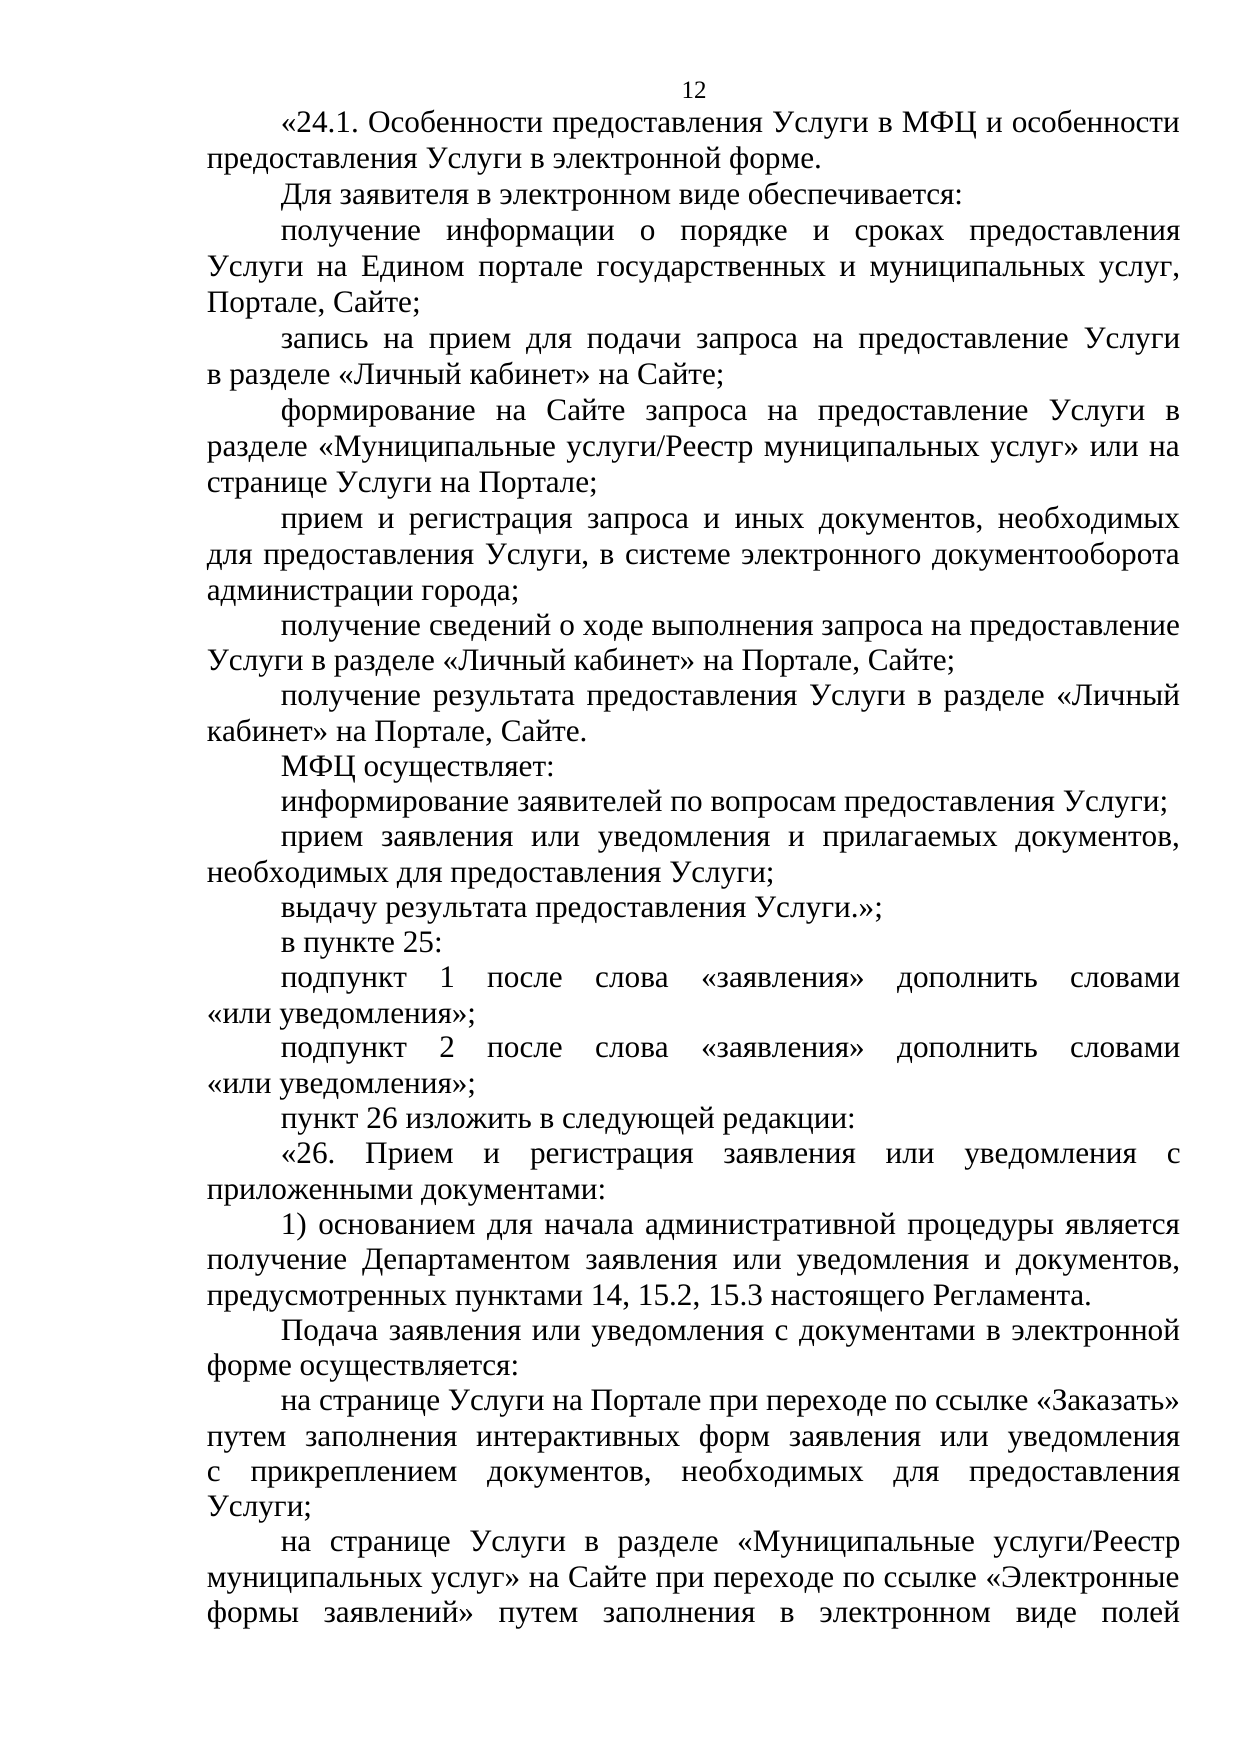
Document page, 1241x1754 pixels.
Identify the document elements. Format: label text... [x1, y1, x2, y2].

text получение информации о порядке и сроках предоставления Услуги на Едином портале государственных и муниципальных услуг, Портале, Сайте; [207, 212, 1181, 319]
text МФЦ осуществляет: [207, 748, 1181, 783]
text пункт 26 изложить в следующей редакции: [207, 1100, 1181, 1136]
text получение результата предоставления Услуги в разделе «Личный кабинет» на Портале, Сайте. [207, 677, 1181, 748]
text Для заявителя в электронном виде обеспечивается: [207, 176, 1181, 212]
text прием заявления или уведомления и прилагаемых документов, необходимых для предоставления Услуги; [207, 818, 1181, 889]
text «24.1. Особенности предоставления Услуги в МФЦ и особенности предоставления Услуги в электронной форме. [207, 104, 1181, 176]
text получение сведений о ходе выполнения запроса на предоставление Услуги в разделе «Личный кабинет» на Портале, Сайте; [207, 607, 1181, 677]
text подпункт 1 после слова «заявления» дополнить словами «или уведомления»; [207, 959, 1181, 1030]
text в пункте 25: [207, 924, 1181, 959]
text на странице Услуги на Портале при переходе по ссылке «Заказать» путем заполнения интерактивных форм заявления или уведомления с прикреплением документов, необходимых для предоставления Услуги; [207, 1382, 1181, 1523]
text Подача заявления или уведомления с документами в электронной форме осуществляется: [207, 1312, 1181, 1382]
text выдачу результата предоставления Услуги.»; [207, 889, 1181, 924]
text информирование заявителей по вопросам предоставления Услуги; [207, 783, 1181, 818]
text «26. Прием и регистрация заявления или уведомления с приложенными документами: [207, 1136, 1181, 1206]
text подпункт 2 после слова «заявления» дополнить словами «или уведомления»; [207, 1030, 1181, 1100]
text формирование на Сайте запроса на предоставление Услуги в разделе «Муниципальные услуги/Реестр муниципальных услуг» или на странице Услуги на Портале; [207, 391, 1181, 499]
text прием и регистрация запроса и иных документов, необходимых для предоставления Услуги, в системе электронного документооборота администрации города; [207, 499, 1181, 607]
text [207, 1523, 1181, 1629]
text запись на прием для подачи запроса на предоставление Услуги в разделе «Личный кабинет» на Сайте; [207, 319, 1181, 391]
text 1) основанием для начала административной процедуры является получение Департаментом заявления или уведомления и документов, предусмотренных пунктами 14, 15.2, 15.3 настоящего Регламента. [207, 1206, 1181, 1312]
